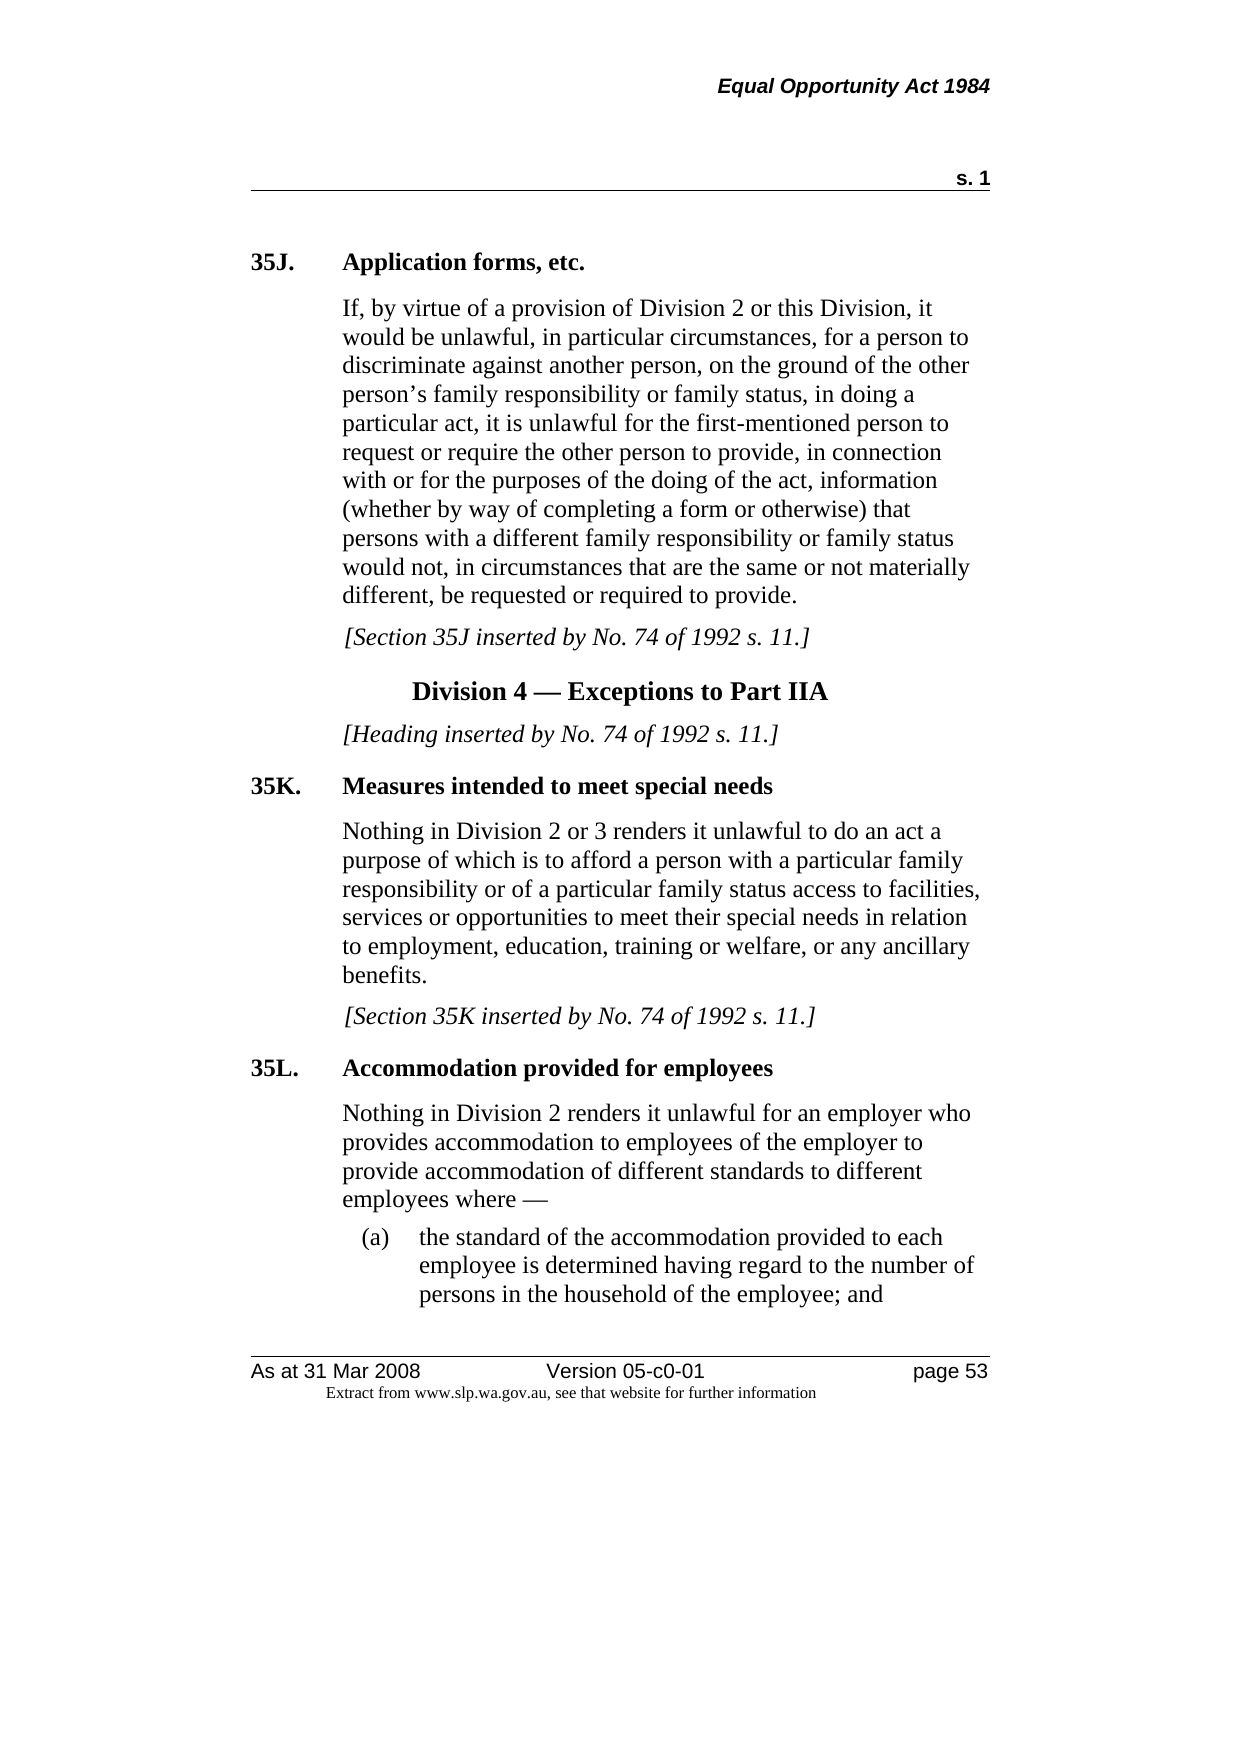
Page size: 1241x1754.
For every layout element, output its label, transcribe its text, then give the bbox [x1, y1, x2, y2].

text If, by virtue of a provision of Division 2 or this Division, it would be unlawful, in particular circumstances, for a person to discriminate against another person, on the ground of the other person’s family responsibility or family status, in doing a particular act, it is unlawful for the first-mentioned person to request or require the other person to provide, in connection with or for the purposes of the doing of the act, information (whether by way of completing a form or otherwise) that persons with a different family responsibility or family status would not, in circumstances that are the same or not materially different, be requested or required to provide. [251, 293, 990, 609]
subtitle 35L. Accommodation provided for employees [251, 1053, 990, 1082]
subtitle 35K. Measures intended to meet special needs [251, 771, 990, 799]
text Nothing in Division 2 or 3 renders it unlawful to do an act a purpose of which is to afford a person with a particular family responsibility or of a particular family status access to facilities, services or opportunities to meet their special needs in relation to employment, education, training or welfare, or any ancillary benefits. [251, 816, 990, 989]
text (a) the standard of the accommodation provided to each employee is determined having regard to the number of persons in the household of the employee; and [251, 1222, 990, 1308]
subtitle [Heading inserted by No. 74 of 1992 s. 11.] [252, 719, 990, 748]
text Nothing in Division 2 renders it unlawful for an employer who provides accommodation to employees of the employer to provide accommodation of different standards to different employees where — [251, 1098, 990, 1213]
text [Section 35K inserted by No. 74 of 1992 s. 11.] [251, 1001, 990, 1030]
subtitle 35J. Application forms, etc. [251, 247, 990, 276]
subtitle Division 4 — Exceptions to Part IIA [251, 675, 990, 707]
text [Section 35J inserted by No. 74 of 1992 s. 11.] [251, 622, 990, 650]
